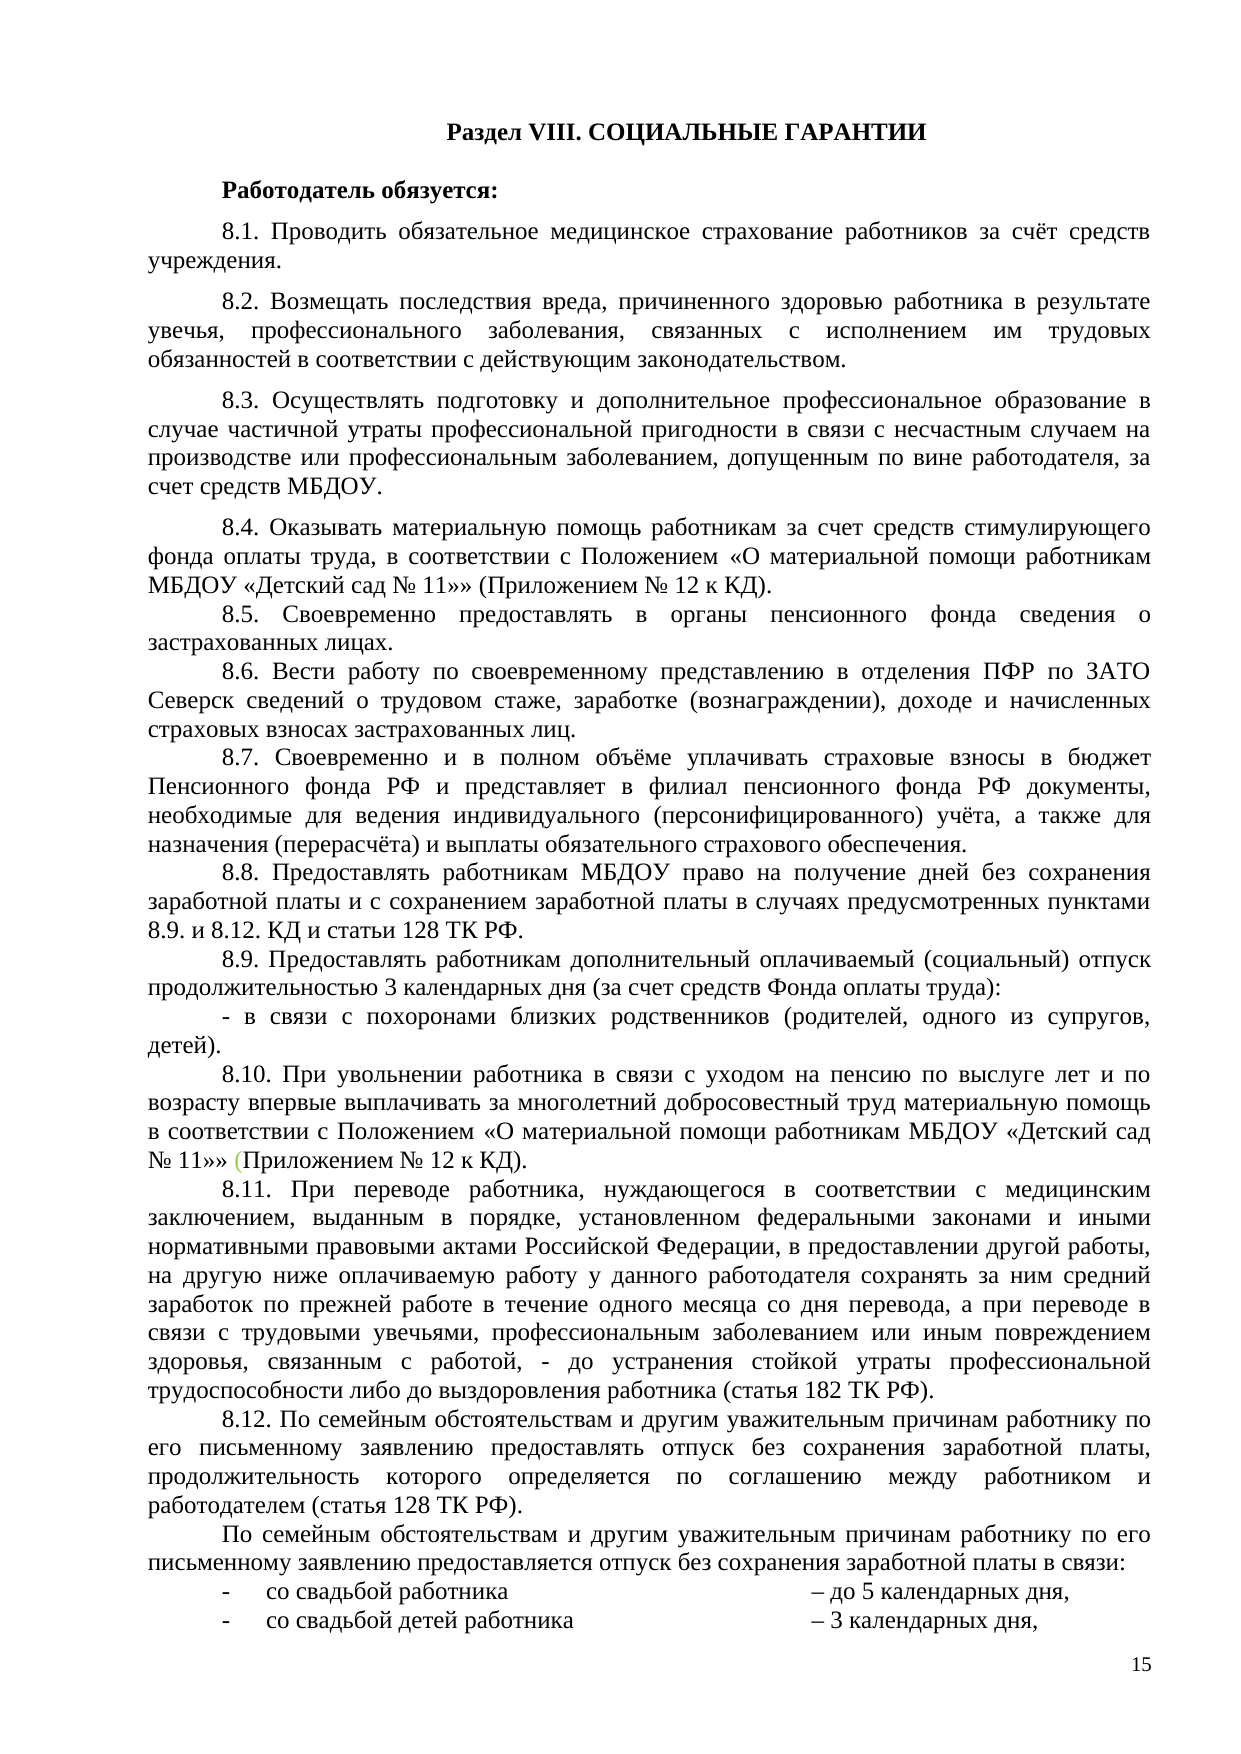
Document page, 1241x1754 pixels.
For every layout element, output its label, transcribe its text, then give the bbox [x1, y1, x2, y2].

list со свадьбой детей работника – 3 календарных дня, [148, 1605, 1152, 1634]
text - в связи с похоронами близких родственников (родителей, одного из супругов, детей). [148, 1001, 1152, 1059]
text 8.3. Осуществлять подготовку и дополнительное профессиональное образование в случае частичной утраты профессиональной пригодности в связи с несчастным случаем на производстве или профессиональным заболеванием, допущенным по вине работодателя, за счет средств МБДОУ. [148, 385, 1152, 500]
text 8.8. Предоставлять работникам МБДОУ право на получение дней без сохранения заработной платы и с сохранением заработной платы в случаях предусмотренных пунктами 8.9. и 8.12. КД и статьи 128 ТК РФ. [148, 857, 1152, 944]
text 8.5. Своевременно предоставлять в органы пенсионного фонда сведения о застрахованных лицах. [148, 599, 1152, 656]
text 8.11. При переводе работника, нуждающегося в соответствии с медицинским заключением, выданным в порядке, установленном федеральными законами и иными нормативными правовыми актами Российской Федерации, в предоставлении другой работы, на другую ниже оплачиваемую работу у данного работодателя сохранять за ним средний заработок по прежней работе в течение одного месяца со дня перевода, а при переводе в связи с трудовыми увечьями, профессиональным заболеванием или иным повреждением здоровья, связанным с работой, - до устранения стойкой утраты профессиональной трудоспособности либо до выздоровления работника (статья 182 ТК РФ). [148, 1174, 1152, 1404]
text 8.12. По семейным обстоятельствам и другим уважительным причинам работнику по его письменному заявлению предоставлять отпуск без сохранения заработной платы, продолжительность которого определяется по соглашению между работником и работодателем (статья 128 ТК РФ). [148, 1404, 1152, 1519]
text 8.2. Возмещать последствия вреда, причиненного здоровью работника в результате увечья, профессионального заболевания, связанных с исполнением им трудовых обязанностей в соответствии с действующим законодательством. [148, 286, 1152, 372]
text 8.10. При увольнении работника в связи с уходом на пенсию по выслуге лет и по возрасту впервые выплачивать за многолетний добросовестный труд материальную помощь в соответствии с Положением «О материальной помощи работникам МБДОУ «Детский сад № 11»» (Приложением № 12 к КД). [148, 1059, 1152, 1174]
list со свадьбой работника – до 5 календарных дня, [148, 1576, 1152, 1605]
text 8.4. Оказывать материальную помощь работникам за счет средств стимулирующего фонда оплаты труда, в соответствии с Положением «О материальной помощи работникам МБДОУ «Детский сад № 11»» (Приложением № 12 к КД). [148, 512, 1152, 599]
text Работодатель обязуется: [148, 175, 1152, 204]
text 8.9. Предоставлять работникам дополнительный оплачиваемый (социальный) отпуск продолжительностью 3 календарных дня (за счет средств Фонда оплаты труда): [148, 944, 1152, 1001]
text По семейным обстоятельствам и другим уважительным причинам работнику по его письменному заявлению предоставляется отпуск без сохранения заработной платы в связи: [148, 1519, 1152, 1576]
text 8.7. Своевременно и в полном объёме уплачивать страховые взносы в бюджет Пенсионного фонда РФ и представляет в филиал пенсионного фонда РФ документы, необходимые для ведения индивидуального (персонифицированного) учёта, а также для назначения (перерасчёта) и выплаты обязательного страхового обеспечения. [148, 742, 1152, 857]
text Раздел VIII. СОЦИАЛЬНЫЕ ГАРАНТИИ [148, 117, 1152, 146]
text 8.1. Проводить обязательное медицинское страхование работников за счёт средств учреждения. [148, 216, 1152, 274]
text 8.6. Вести работу по своевременному представлению в отделения ПФР по ЗАТО Северск сведений о трудовом стаже, заработке (вознаграждении), доходе и начисленных страховых взносах застрахованных лиц. [148, 656, 1152, 742]
